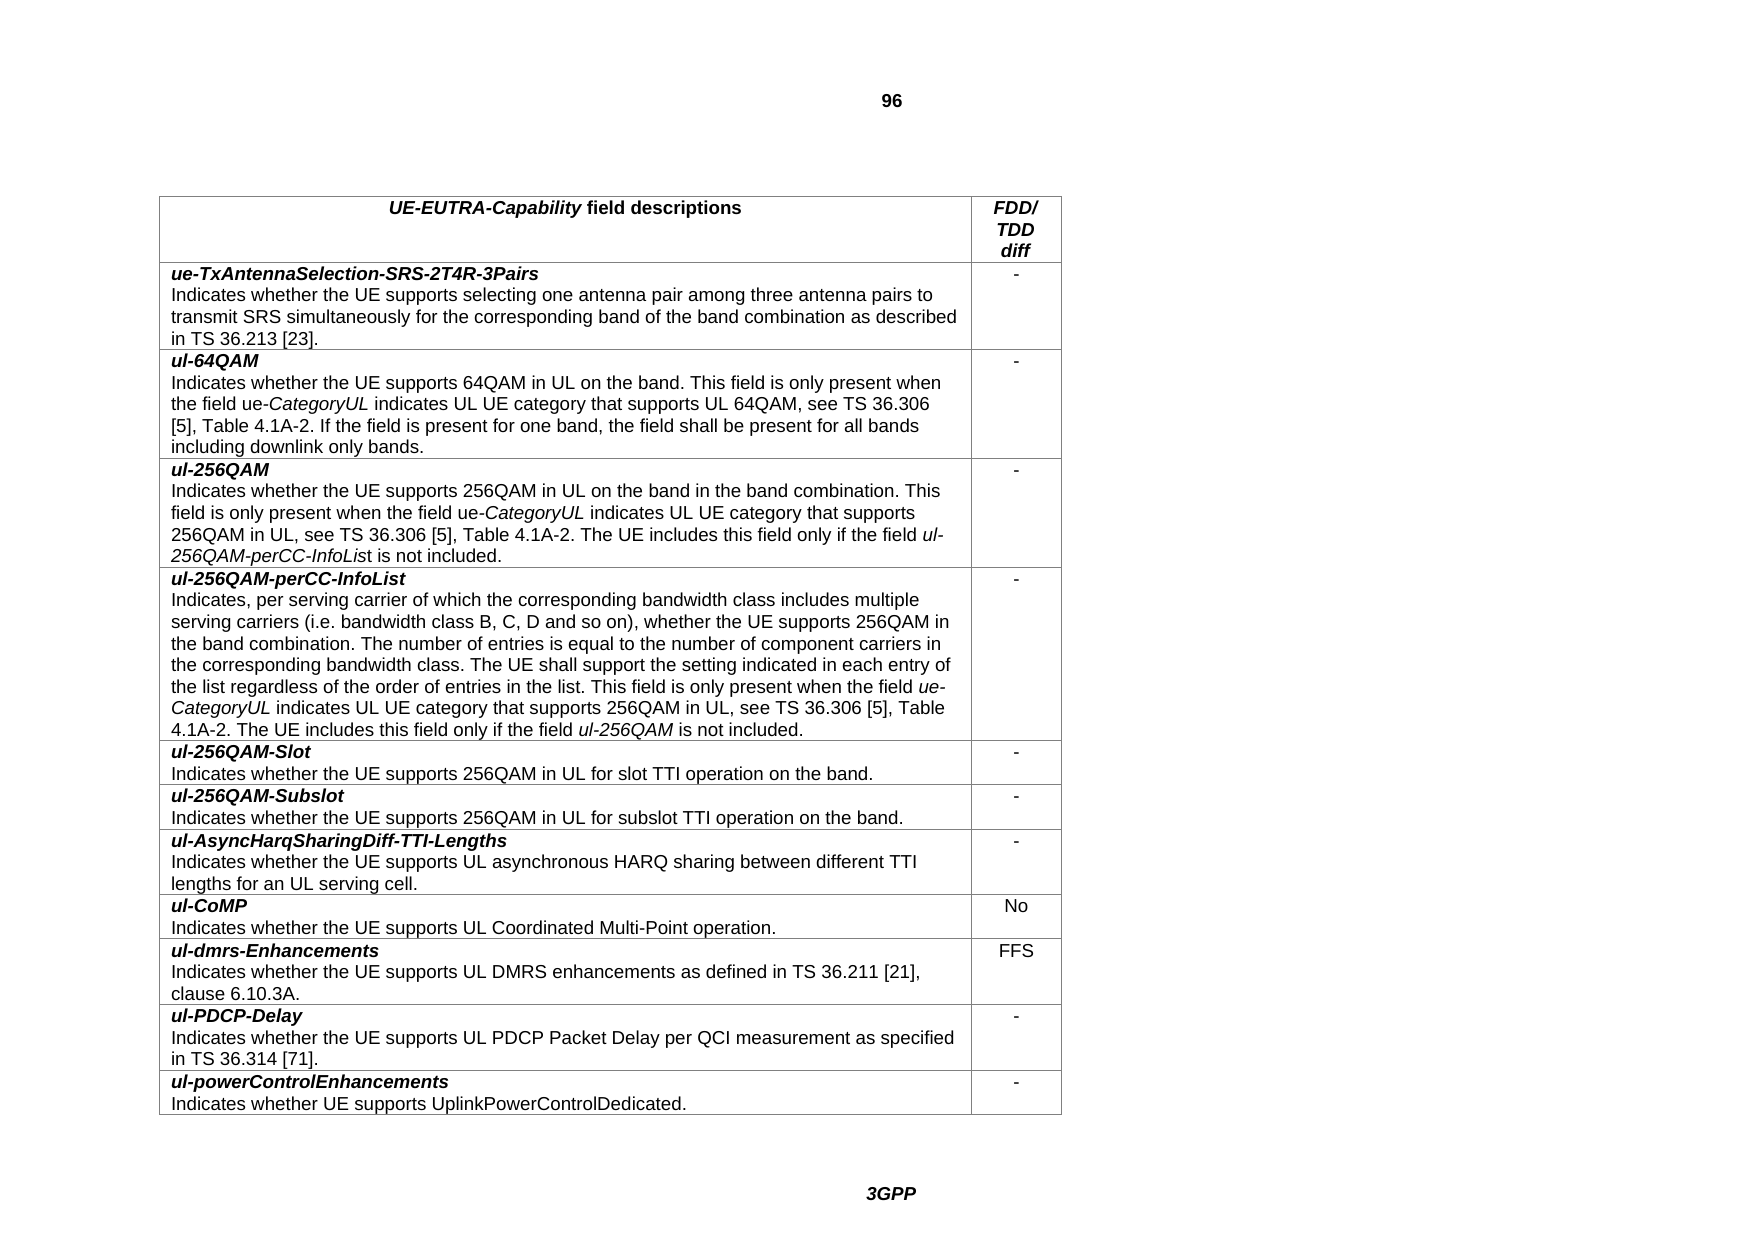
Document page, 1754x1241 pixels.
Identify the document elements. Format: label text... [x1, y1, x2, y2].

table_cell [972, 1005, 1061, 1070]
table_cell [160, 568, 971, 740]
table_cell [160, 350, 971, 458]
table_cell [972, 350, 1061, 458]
table_header UE-EUTRA-Capability field descriptions [160, 197, 971, 262]
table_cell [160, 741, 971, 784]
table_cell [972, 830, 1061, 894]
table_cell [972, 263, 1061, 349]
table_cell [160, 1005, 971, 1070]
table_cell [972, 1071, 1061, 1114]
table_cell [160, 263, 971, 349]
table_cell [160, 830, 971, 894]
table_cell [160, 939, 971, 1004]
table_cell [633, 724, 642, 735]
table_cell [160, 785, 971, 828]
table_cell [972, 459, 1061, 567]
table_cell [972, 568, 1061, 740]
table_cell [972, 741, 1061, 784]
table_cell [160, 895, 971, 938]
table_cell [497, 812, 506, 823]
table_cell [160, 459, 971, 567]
table_header FDD/ TDD diff [972, 197, 1061, 262]
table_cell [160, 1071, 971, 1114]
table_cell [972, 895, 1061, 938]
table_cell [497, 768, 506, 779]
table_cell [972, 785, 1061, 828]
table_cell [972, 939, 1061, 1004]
